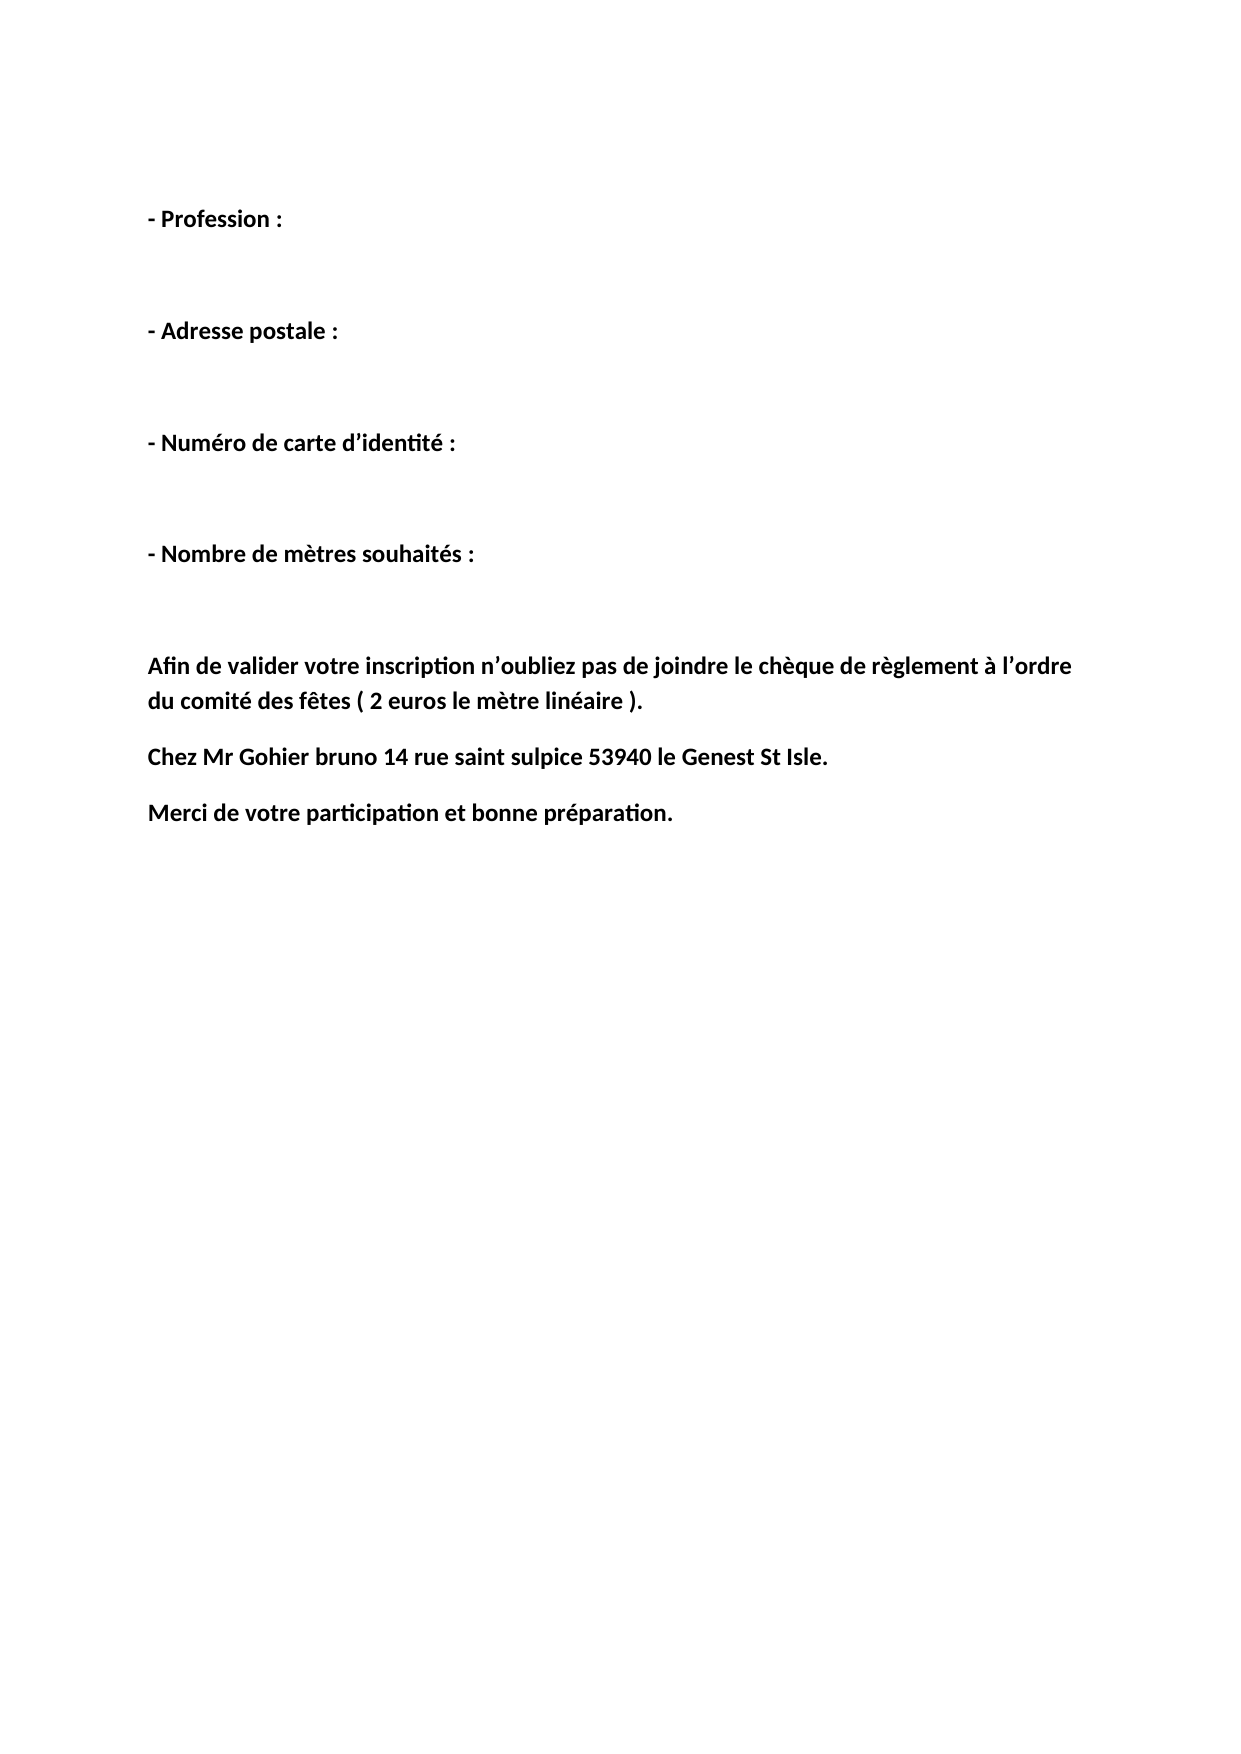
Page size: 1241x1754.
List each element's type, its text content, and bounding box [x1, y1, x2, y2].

text - Profession : [148, 203, 1093, 234]
text Chez Mr Gohier bruno 14 rue saint sulpice 53940 le Genest St Isle. [148, 741, 1093, 771]
text - Nombre de mètres souhaités : [148, 538, 1093, 569]
text - Adresse postale : [148, 315, 1093, 346]
text - Numéro de carte d’identité : [148, 427, 1093, 457]
text Afin de valider votre inscription n’oubliez pas de joindre le chèque de règlement à l’ordre du comité des fêtes ( 2 euros le mètre linéaire ). [148, 650, 1093, 716]
text Merci de votre participation et bonne préparation. [148, 797, 1093, 827]
